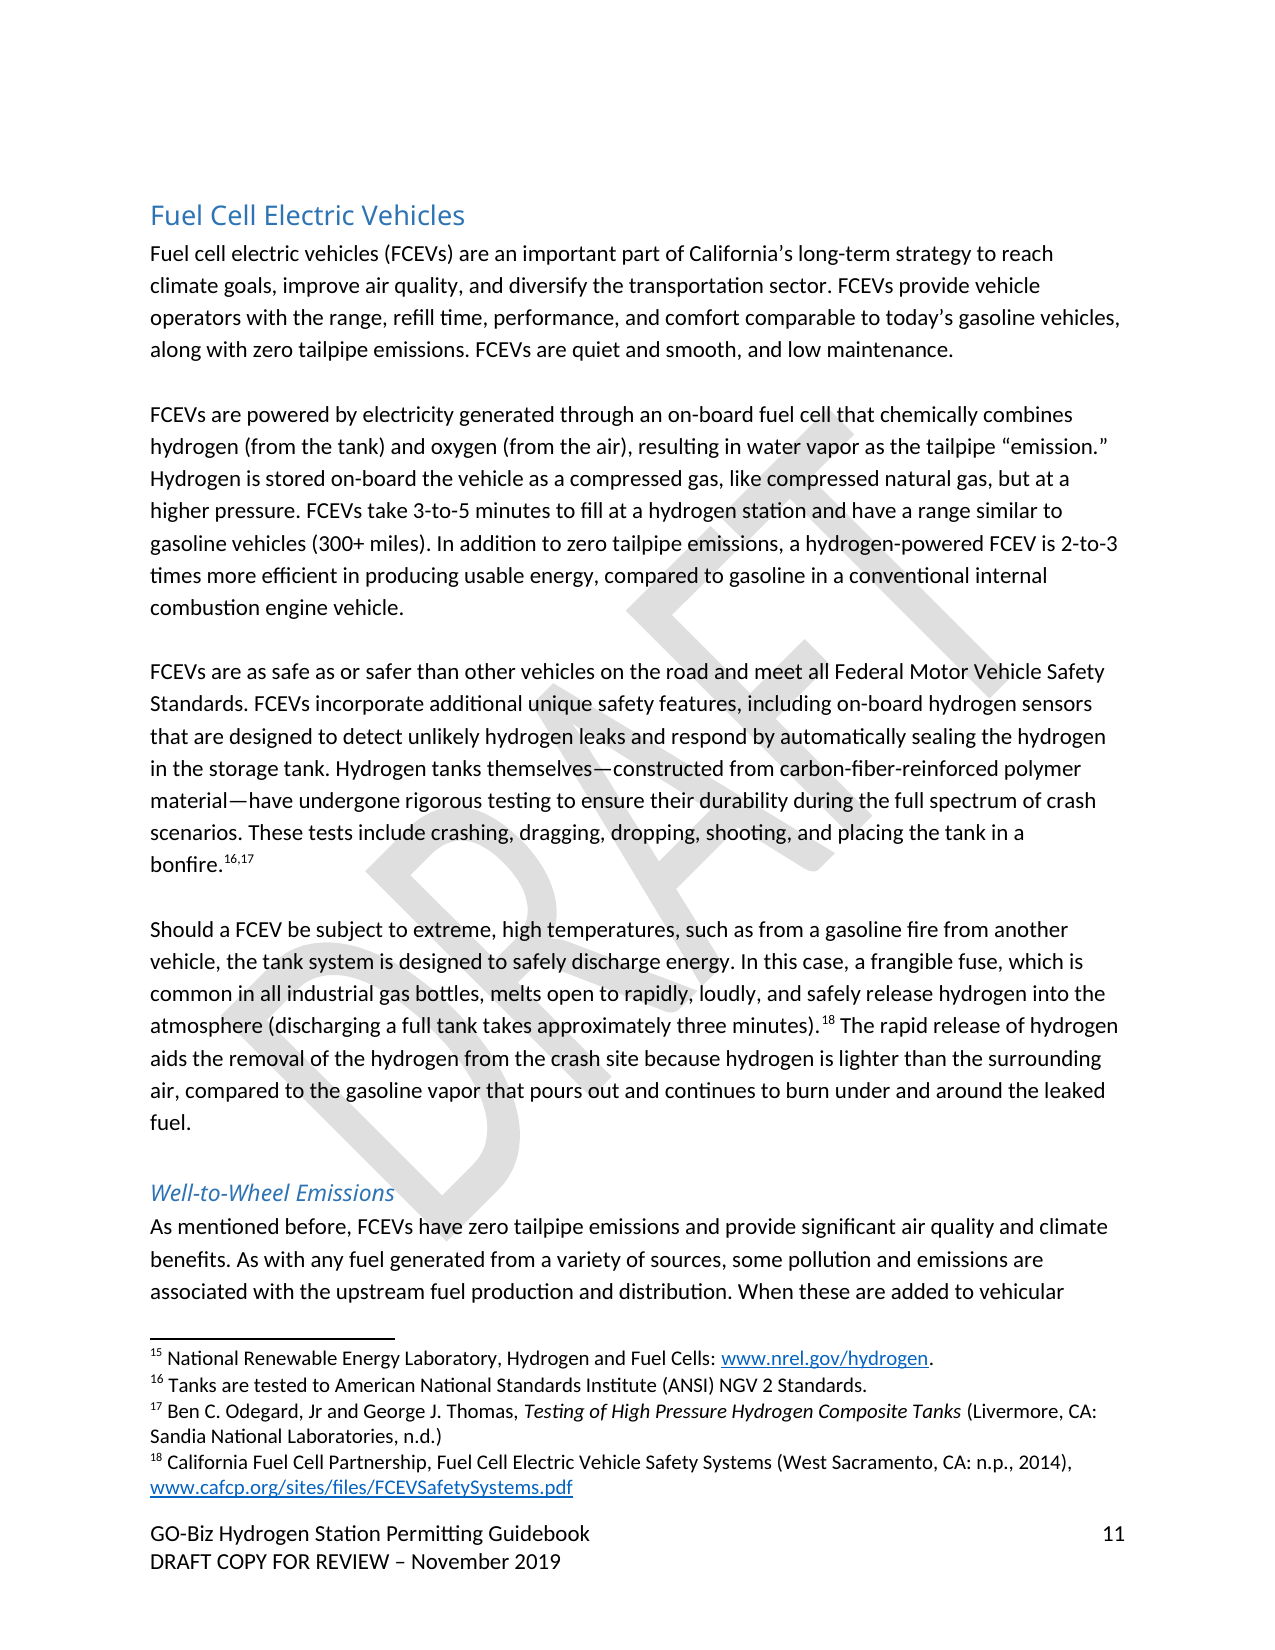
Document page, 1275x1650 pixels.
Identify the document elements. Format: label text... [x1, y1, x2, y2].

subtitle Fuel Cell Electric Vehicles [150, 197, 1125, 233]
text Should a FCEV be subject to extreme, high temperatures, such as from a gasoline fire from another vehicle, the tank system is designed to safely discharge energy. In this case, a frangible fuse, which is common in all industrial gas bottles, melts open to rapidly, loudly, and safely release hydrogen into the atmosphere (discharging a full tank takes approximately three minutes). The rapid release of hydrogen aids the removal of the hydrogen from the crash site because hydrogen is lighter than the surrounding air, compared to the gasoline vapor that pours out and continues to burn under and around the leaked fuel. [150, 915, 1125, 1136]
subtitle Well-to-Wheel Emissions [150, 1177, 1125, 1208]
text Fuel cell electric vehicles (FCEVs) are an important part of California’s long-term strategy to reach climate goals, improve air quality, and diversify the transportation sector. FCEVs provide vehicle operators with the range, refill time, performance, and comfort comparable to today’s gasoline vehicles, along with zero tailpipe emissions. FCEVs are quiet and smooth, and low maintenance. [150, 239, 1125, 363]
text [150, 1212, 1125, 1305]
text FCEVs are as safe as or safer than other vehicles on the road and meet all Federal Motor Vehicle Safety Standards. FCEVs incorporate additional unique safety features, including on-board hydrogen sensors that are designed to detect unlikely hydrogen leaks and respond by automatically sealing the hydrogen in the storage tank. Hydrogen tanks themselves—constructed from carbon-fiber-reinforced polymer material—have undergone rigorous testing to ensure their durability during the full spectrum of crash scenarios. These tests include crashing, dragging, dropping, shooting, and placing the tank in a bonfire., [150, 657, 1125, 878]
text FCEVs are powered by electricity generated through an on-board fuel cell that chemically combines hydrogen (from the tank) and oxygen (from the air), resulting in water vapor as the tailpipe “emission.” Hydrogen is stored on-board the vehicle as a compressed gas, like compressed natural gas, but at a higher pressure. FCEVs take 3-to-5 minutes to fill at a hydrogen station and have a range similar to gasoline vehicles (300+ miles). In addition to zero tailpipe emissions, a hydrogen-powered FCEV is 2-to-3 times more efficient in producing usable energy, compared to gasoline in a conventional internal combustion engine vehicle. [150, 400, 1125, 621]
